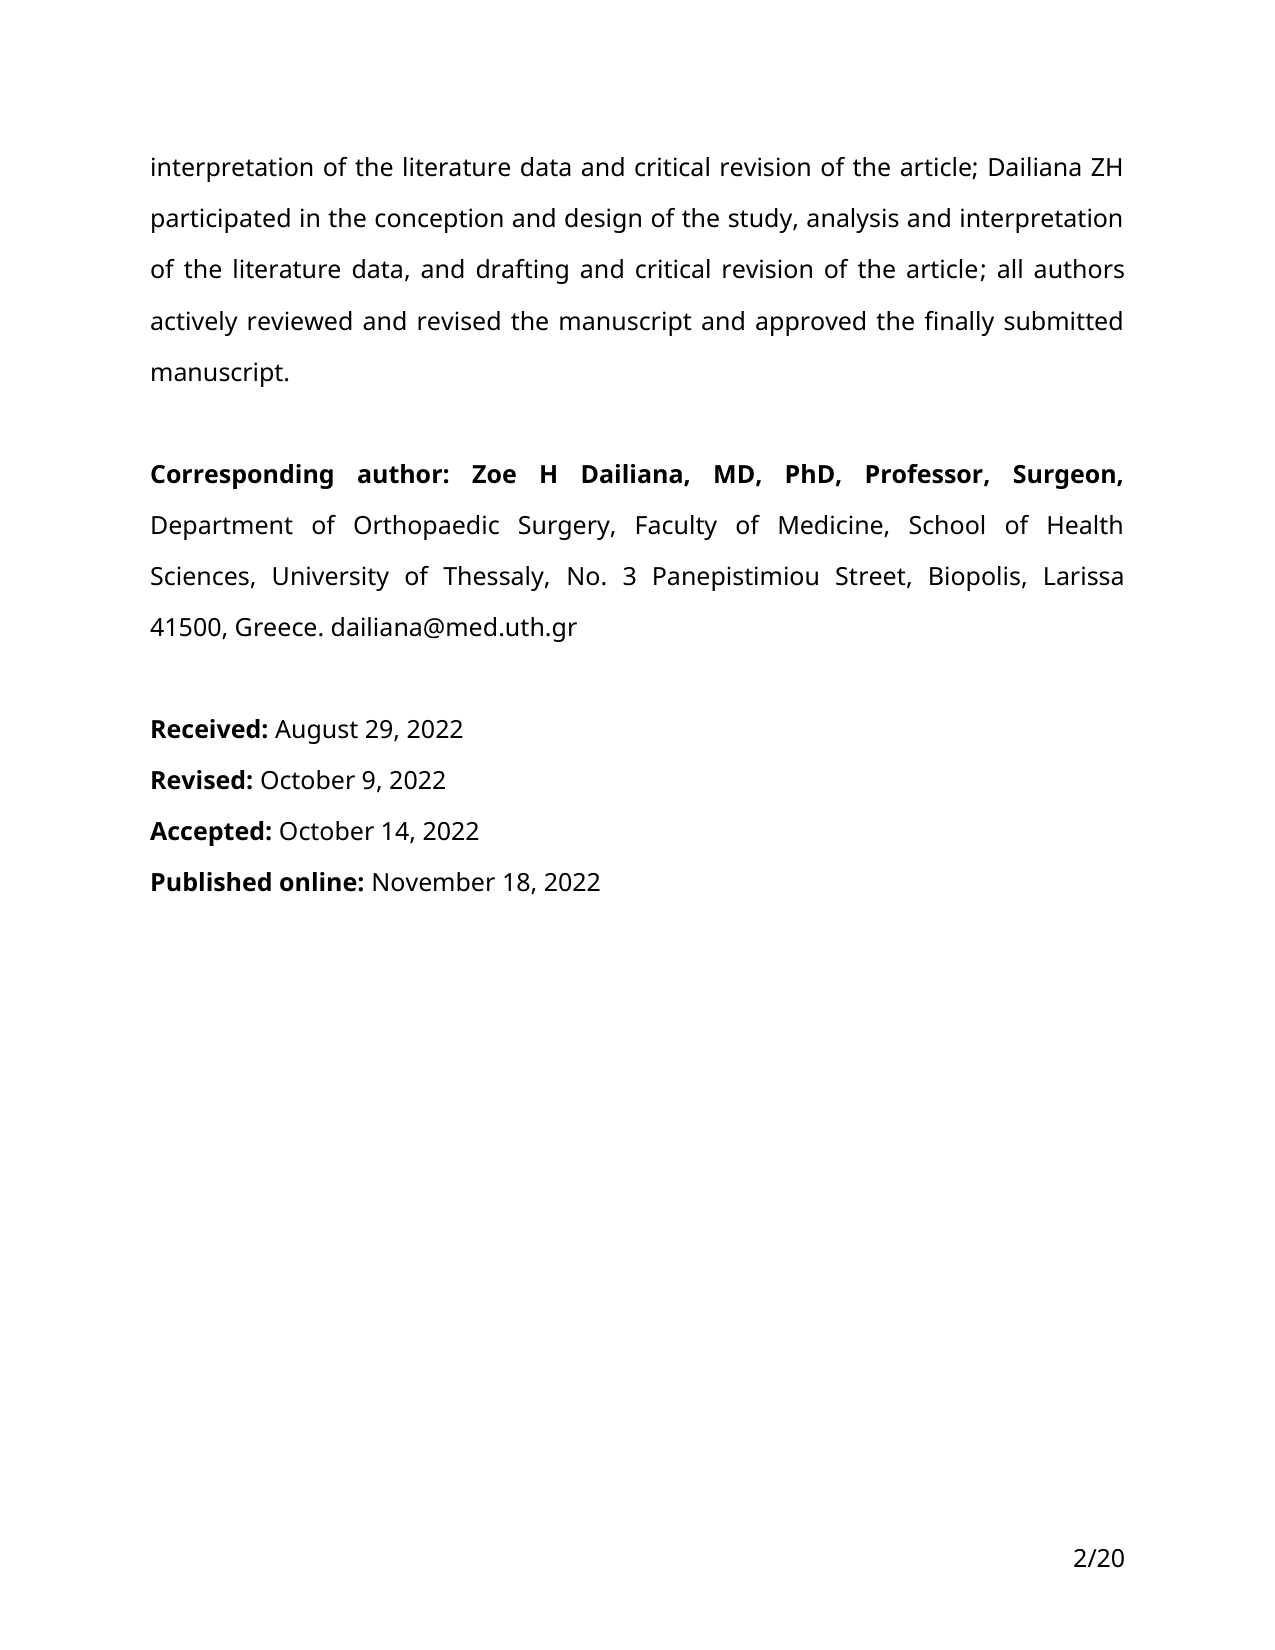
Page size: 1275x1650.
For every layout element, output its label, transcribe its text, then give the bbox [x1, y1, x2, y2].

text Revised: October 9, 2022 [150, 762, 1125, 797]
text Published online: November 18, 2022 [150, 864, 1125, 899]
text Corresponding author: Zoe H Dailiana, MD, PhD, Professor, Surgeon, Department of Orthopaedic Surgery, Faculty of Medicine, School of Health Sciences, University of Thessaly, No. 3 Panepistimiou Street, Biopolis, Larissa 41500, Greece. dailiana@med.uth.gr [150, 456, 1125, 643]
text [150, 150, 1125, 388]
text Accepted: October 14, 2022 [150, 813, 1125, 848]
text Received: August 29, 2022 [150, 711, 1125, 746]
